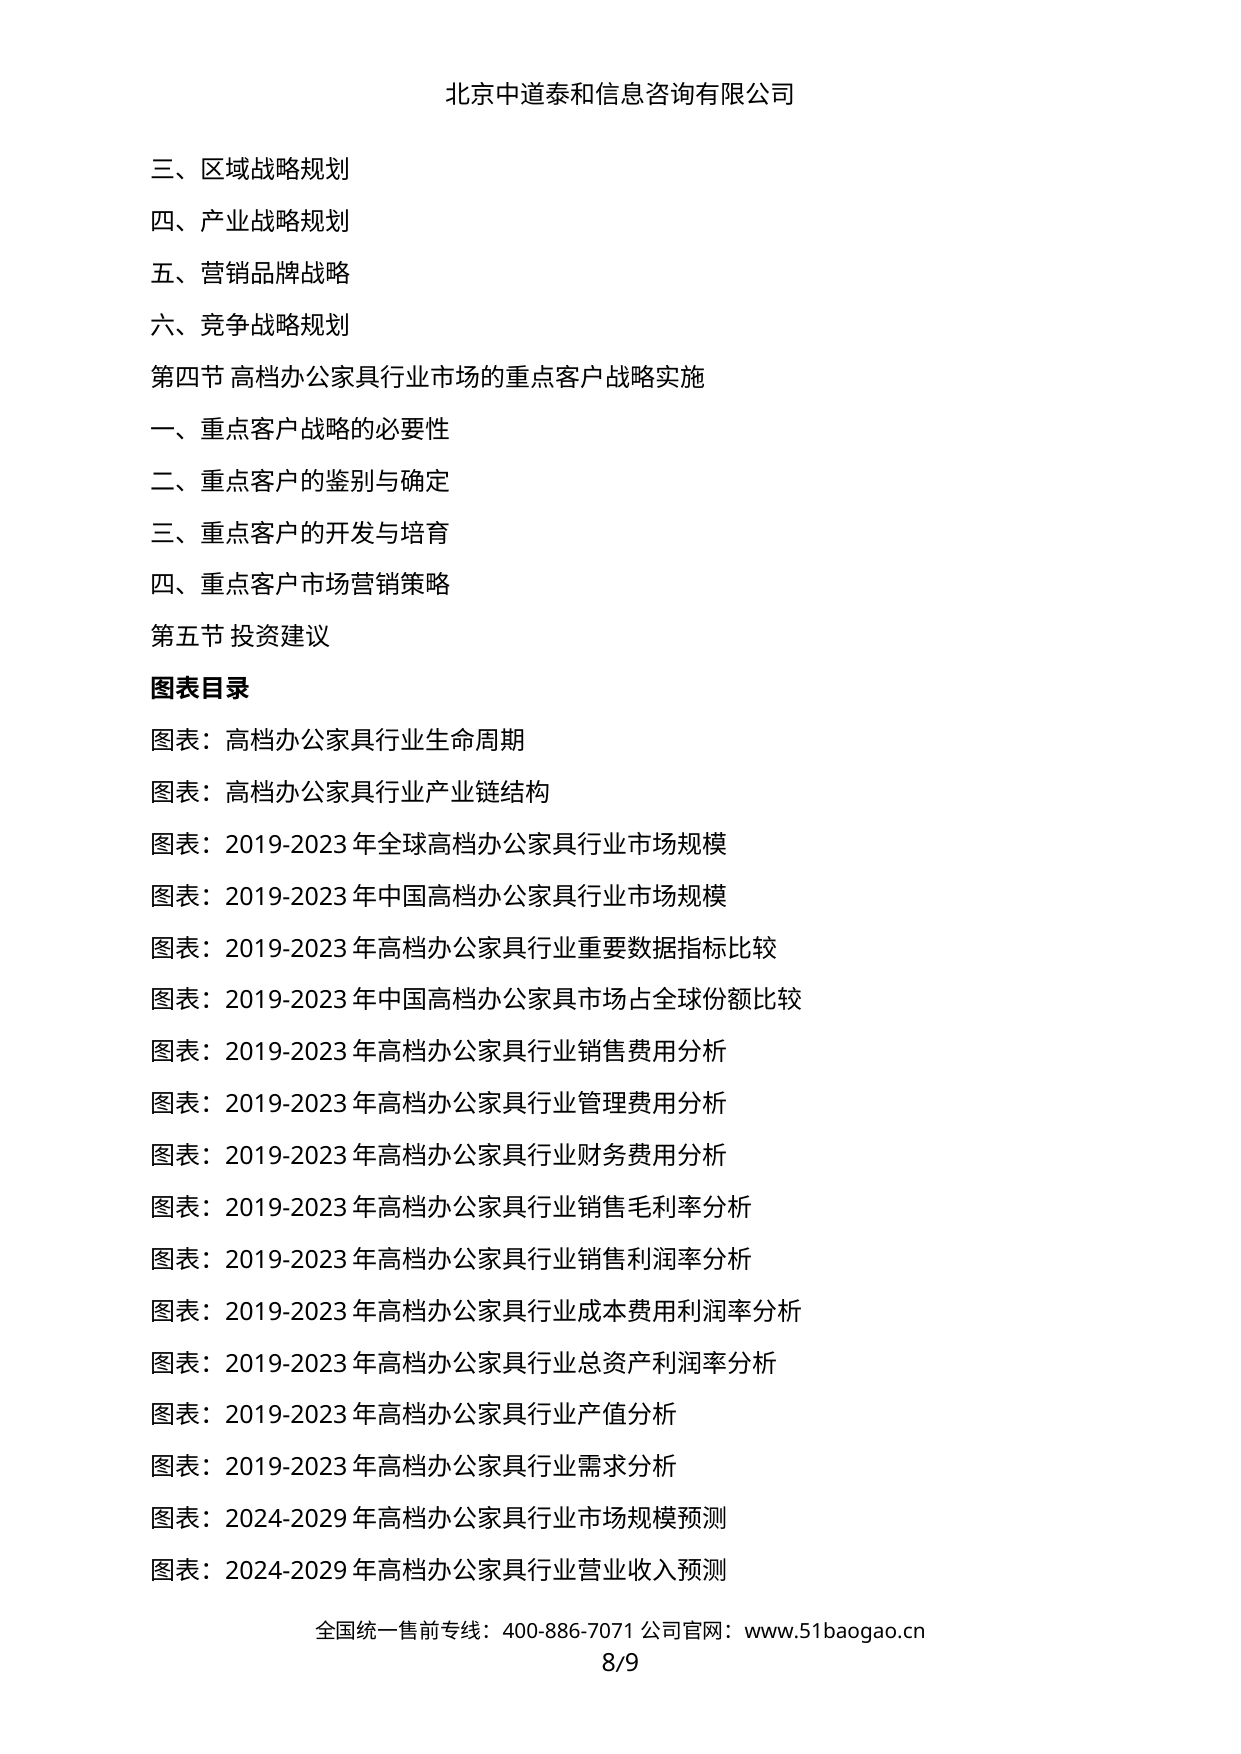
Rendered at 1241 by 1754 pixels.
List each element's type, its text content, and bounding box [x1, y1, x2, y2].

text 四、重点客户市场营销策略 [150, 565, 1090, 601]
text 一、重点客户战略的必要性 [150, 409, 1090, 446]
text 图表：2019-2023年中国高档办公家具市场占全球份额比较 [150, 980, 1090, 1016]
text 图表：2019-2023年高档办公家具行业需求分析 [150, 1447, 1090, 1483]
text 图表：2019-2023年高档办公家具行业销售毛利率分析 [150, 1187, 1090, 1224]
text 图表：2019-2023年全球高档办公家具行业市场规模 [150, 824, 1090, 861]
text 图表：高档办公家具行业生命周期 [150, 721, 1090, 757]
text 三、重点客户的开发与培育 [150, 513, 1090, 549]
text 图表：2019-2023年高档办公家具行业重要数据指标比较 [150, 928, 1090, 964]
text 图表：2019-2023年高档办公家具行业销售费用分析 [150, 1032, 1090, 1068]
text 图表：2019-2023年高档办公家具行业财务费用分析 [150, 1136, 1090, 1172]
text 三、区域战略规划 [150, 150, 1090, 186]
text 图表：2019-2023年高档办公家具行业销售利润率分析 [150, 1239, 1090, 1276]
text 第四节 高档办公家具行业市场的重点客户战略实施 [150, 357, 1090, 394]
text 图表：2024-2029年高档办公家具行业营业收入预测 [150, 1551, 1090, 1587]
text 图表：2019-2023年高档办公家具行业总资产利润率分析 [150, 1343, 1090, 1379]
text 四、产业战略规划 [150, 202, 1090, 238]
text 图表目录 [150, 669, 1090, 705]
text 二、重点客户的鉴别与确定 [150, 461, 1090, 497]
text 第五节 投资建议 [150, 617, 1090, 653]
text 图表：2019-2023年高档办公家具行业管理费用分析 [150, 1084, 1090, 1120]
text 图表：2024-2029年高档办公家具行业市场规模预测 [150, 1499, 1090, 1535]
text 图表：高档办公家具行业产业链结构 [150, 772, 1090, 809]
text 图表：2019-2023年高档办公家具行业产值分析 [150, 1395, 1090, 1431]
text 六、竞争战略规划 [150, 306, 1090, 342]
text 图表：2019-2023年中国高档办公家具行业市场规模 [150, 876, 1090, 912]
text 图表：2019-2023年高档办公家具行业成本费用利润率分析 [150, 1291, 1090, 1327]
text 五、营销品牌战略 [150, 254, 1090, 290]
